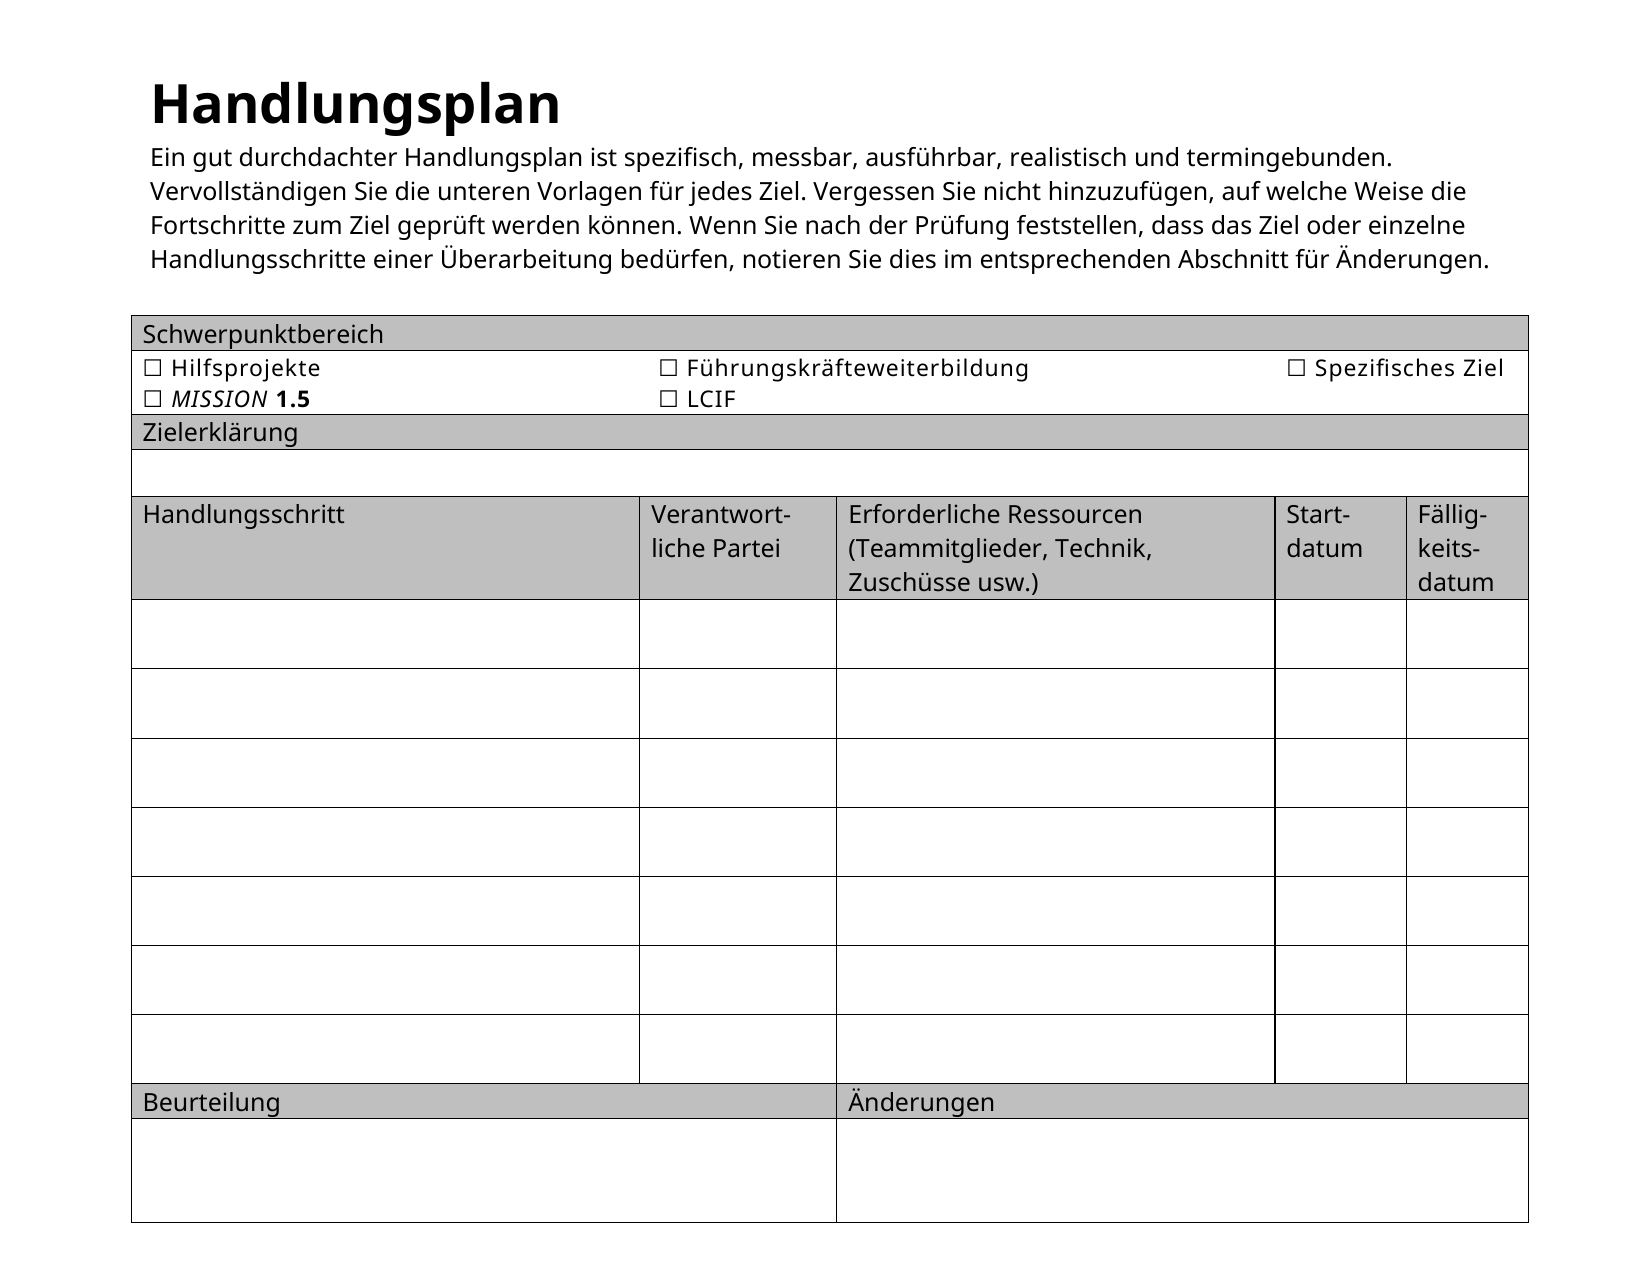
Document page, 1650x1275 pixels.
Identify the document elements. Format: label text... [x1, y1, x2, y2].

table_cell [640, 877, 836, 945]
table_cell [1276, 808, 1406, 876]
table_cell [132, 877, 639, 945]
table_cell [837, 600, 1274, 668]
table_cell Start- datum [1276, 497, 1406, 599]
table_cell [837, 1015, 1274, 1083]
table_cell [132, 1015, 639, 1083]
table_cell [640, 946, 836, 1014]
table_cell [1276, 739, 1406, 807]
table_cell [132, 808, 639, 876]
table_cell Beurteilung [132, 1084, 836, 1118]
table_cell [837, 877, 1274, 945]
table_cell [1407, 808, 1528, 876]
table_cell [640, 669, 836, 737]
table_cell Änderungen [837, 1084, 1528, 1118]
table_cell Zielerklärung [132, 415, 1528, 449]
table_cell [640, 808, 836, 876]
table_cell [1276, 877, 1406, 945]
table_cell [837, 669, 1274, 737]
table_cell [132, 450, 1528, 496]
table_cell [640, 739, 836, 807]
table_header Schwerpunktbereich [132, 316, 1528, 350]
text Ein gut durchdachter Handlungsplan ist spezifisch, messbar, ausführbar, realistisch und termingebunden. Vervollständigen Sie die unteren Vorlagen für jedes Ziel. Vergessen Sie nicht hinzuzufügen, auf welche Weise die Fortschritte zum Ziel geprüft werden können. Wenn Sie nach der Prüfung feststellen, dass das Ziel oder einzelne Handlungsschritte einer Überarbeitung bedürfen, notieren Sie dies im entsprechenden Abschnitt für Änderungen. [150, 139, 1500, 276]
table_cell [1407, 877, 1528, 945]
table_cell Spezifisches Ziel [1275, 351, 1528, 414]
table_cell Verantwort-liche Partei [640, 497, 836, 599]
table_cell [132, 1119, 836, 1222]
table_cell Führungskräfteweiterbildung LCIF [647, 351, 1275, 414]
table_cell [132, 739, 639, 807]
table_cell [1407, 600, 1528, 668]
table_cell [132, 669, 639, 737]
text Handlungsplan [150, 66, 1500, 139]
table_cell [837, 739, 1274, 807]
table_cell Hilfsprojekte MISSION 1.5 [132, 351, 647, 414]
table_cell [1276, 669, 1406, 737]
table_cell Erforderliche Ressourcen (Teammitglieder, Technik, Zuschüsse usw.) [837, 497, 1274, 599]
table_cell [1407, 1015, 1528, 1083]
table_cell [837, 1119, 1528, 1222]
table_cell [1276, 946, 1406, 1014]
table_cell [640, 600, 836, 668]
table_cell Fällig-keits-datum [1407, 497, 1528, 599]
table_cell Handlungsschritt [132, 497, 639, 599]
table_cell [837, 808, 1274, 876]
table_cell [640, 1015, 836, 1083]
table_cell [132, 946, 639, 1014]
table_cell [1407, 669, 1528, 737]
table_cell [1407, 946, 1528, 1014]
table_cell [1276, 1015, 1406, 1083]
table_cell [1276, 600, 1406, 668]
table_cell [837, 946, 1274, 1014]
table_cell [1407, 739, 1528, 807]
table_cell [132, 600, 639, 668]
